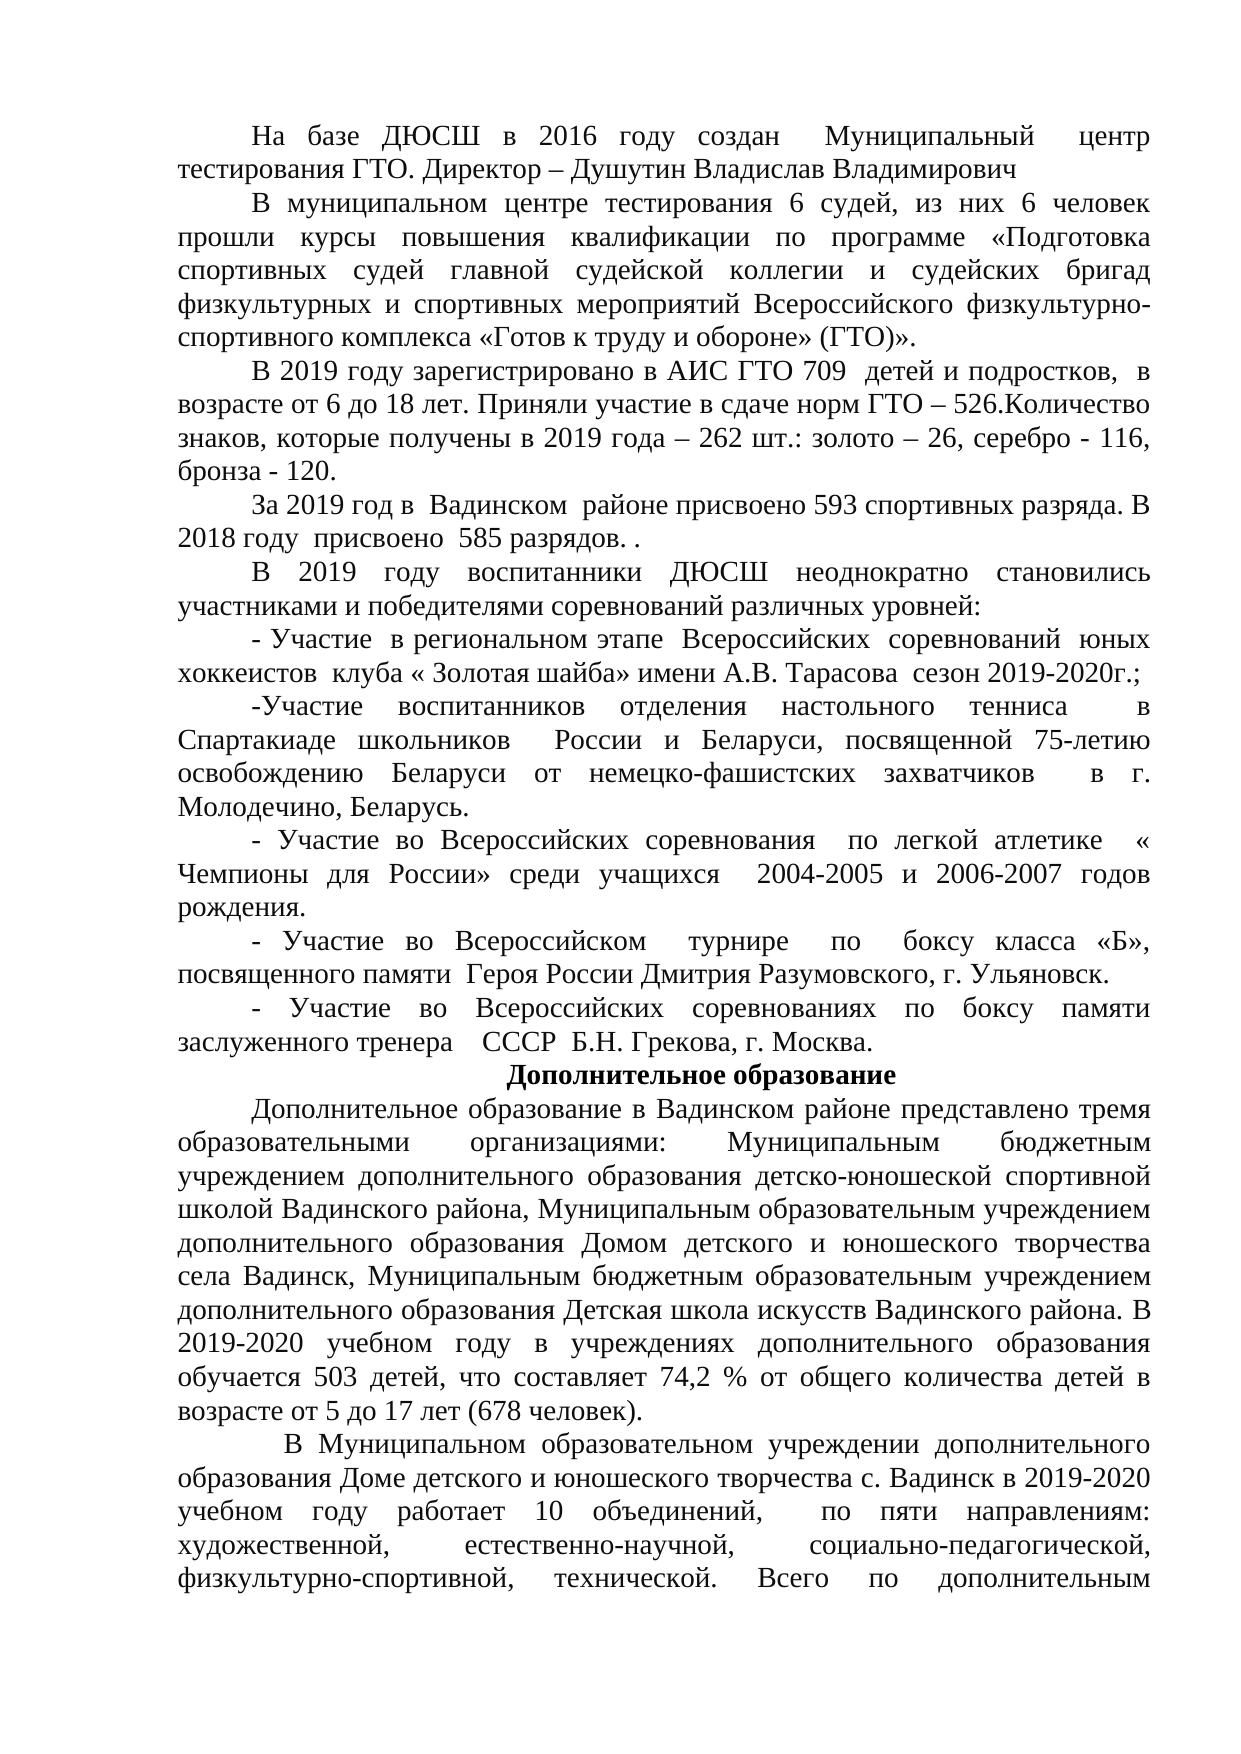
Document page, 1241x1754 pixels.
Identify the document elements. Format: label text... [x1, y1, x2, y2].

text В 2019 году зарегистрировано в АИС ГТО 709 детей и подростков, в возрасте от 6 до 18 лет. Приняли участие в сдаче норм ГТО – 526.Количество знаков, которые получены в 2019 года – 262 шт.: золото – 26, серебро - 116, бронза - 120. [177, 353, 1152, 487]
text - Участие во Всероссийском турнире по боксу класса «Б», посвященного памяти Героя России Дмитрия Разумовского, г. Ульяновск. [177, 923, 1152, 990]
text Дополнительное образование в Вадинском районе представлено тремя образовательными организациями: Муниципальным бюджетным учреждением дополнительного образования детско-юношеской спортивной школой Вадинского района, Муниципальным образовательным учреждением дополнительного образования Домом детского и юношеского творчества села Вадинск, Муниципальным бюджетным образовательным учреждением дополнительного образования Детская школа искусств Вадинского района. В 2019-2020 учебном году в учреждениях дополнительного образования обучается 503 детей, что составляет 74,2 % от общего количества детей в возрасте от 5 до 17 лет (678 человек). [177, 1292, 1152, 1426]
text За 2019 год в Вадинском районе присвоено 593 спортивных разряда. В 2018 году присвоено 585 разрядов. . [177, 487, 1152, 554]
text На базе ДЮСШ в 2016 году создан Муниципальный центр тестирования ГТО. Директор – Душутин Владислав Владимирович [177, 118, 1152, 185]
text Дополнительное образование в Вадинском районе представлено тремя образовательными организациями: Муниципальным бюджетным учреждением дополнительного образования детско-юношеской спортивной школой Вадинского района, Муниципальным образовательным учреждением дополнительного образования Домом детского и юношеского творчества села Вадинск, Муниципальным бюджетным образовательным учреждением дополнительного образования Детская школа искусств Вадинского района. В 2019-2020 учебном году в учреждениях дополнительного образования обучается 503 детей, что составляет 74,2 % от общего количества детей в возрасте от 5 до 17 лет (678 человек). [177, 1091, 1152, 1292]
text - Участие во Всероссийских соревнованиях по боксу памяти заслуженного тренера СССР Б.Н. Грекова, г. Москва. [177, 990, 1152, 1057]
text - Участие в региональном этапе Всероссийских соревнований юных хоккеистов клуба « Золотая шайба» имени А.В. Тарасова сезон 2019-2020г.; [177, 621, 1152, 688]
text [177, 1426, 1152, 1594]
text -Участие воспитанников отделения настольного тенниса в Спартакиаде школьников России и Беларуси, посвященной 75-летию освобождению Беларуси от немецко-фашистских захватчиков в г. Молодечино, Беларусь. [177, 688, 1152, 822]
text - Участие во Всероссийских соревнования по легкой атлетике « Чемпионы для России» среди учащихся 2004-2005 и 2006-2007 годов рождения. [177, 822, 1152, 923]
text В муниципальном центре тестирования 6 судей, из них 6 человек прошли курсы повышения квалификации по программе «Подготовка спортивных судей главной судейской коллегии и судейских бригад физкультурных и спортивных мероприятий Всероссийского физкультурно-спортивного комплекса «Готов к труду и обороне» (ГТО)». [177, 185, 1152, 353]
text В 2019 году воспитанники ДЮСШ неоднократно становились участниками и победителями соревнований различных уровней: [177, 554, 1152, 621]
text Дополнительное образование [177, 1057, 1152, 1091]
